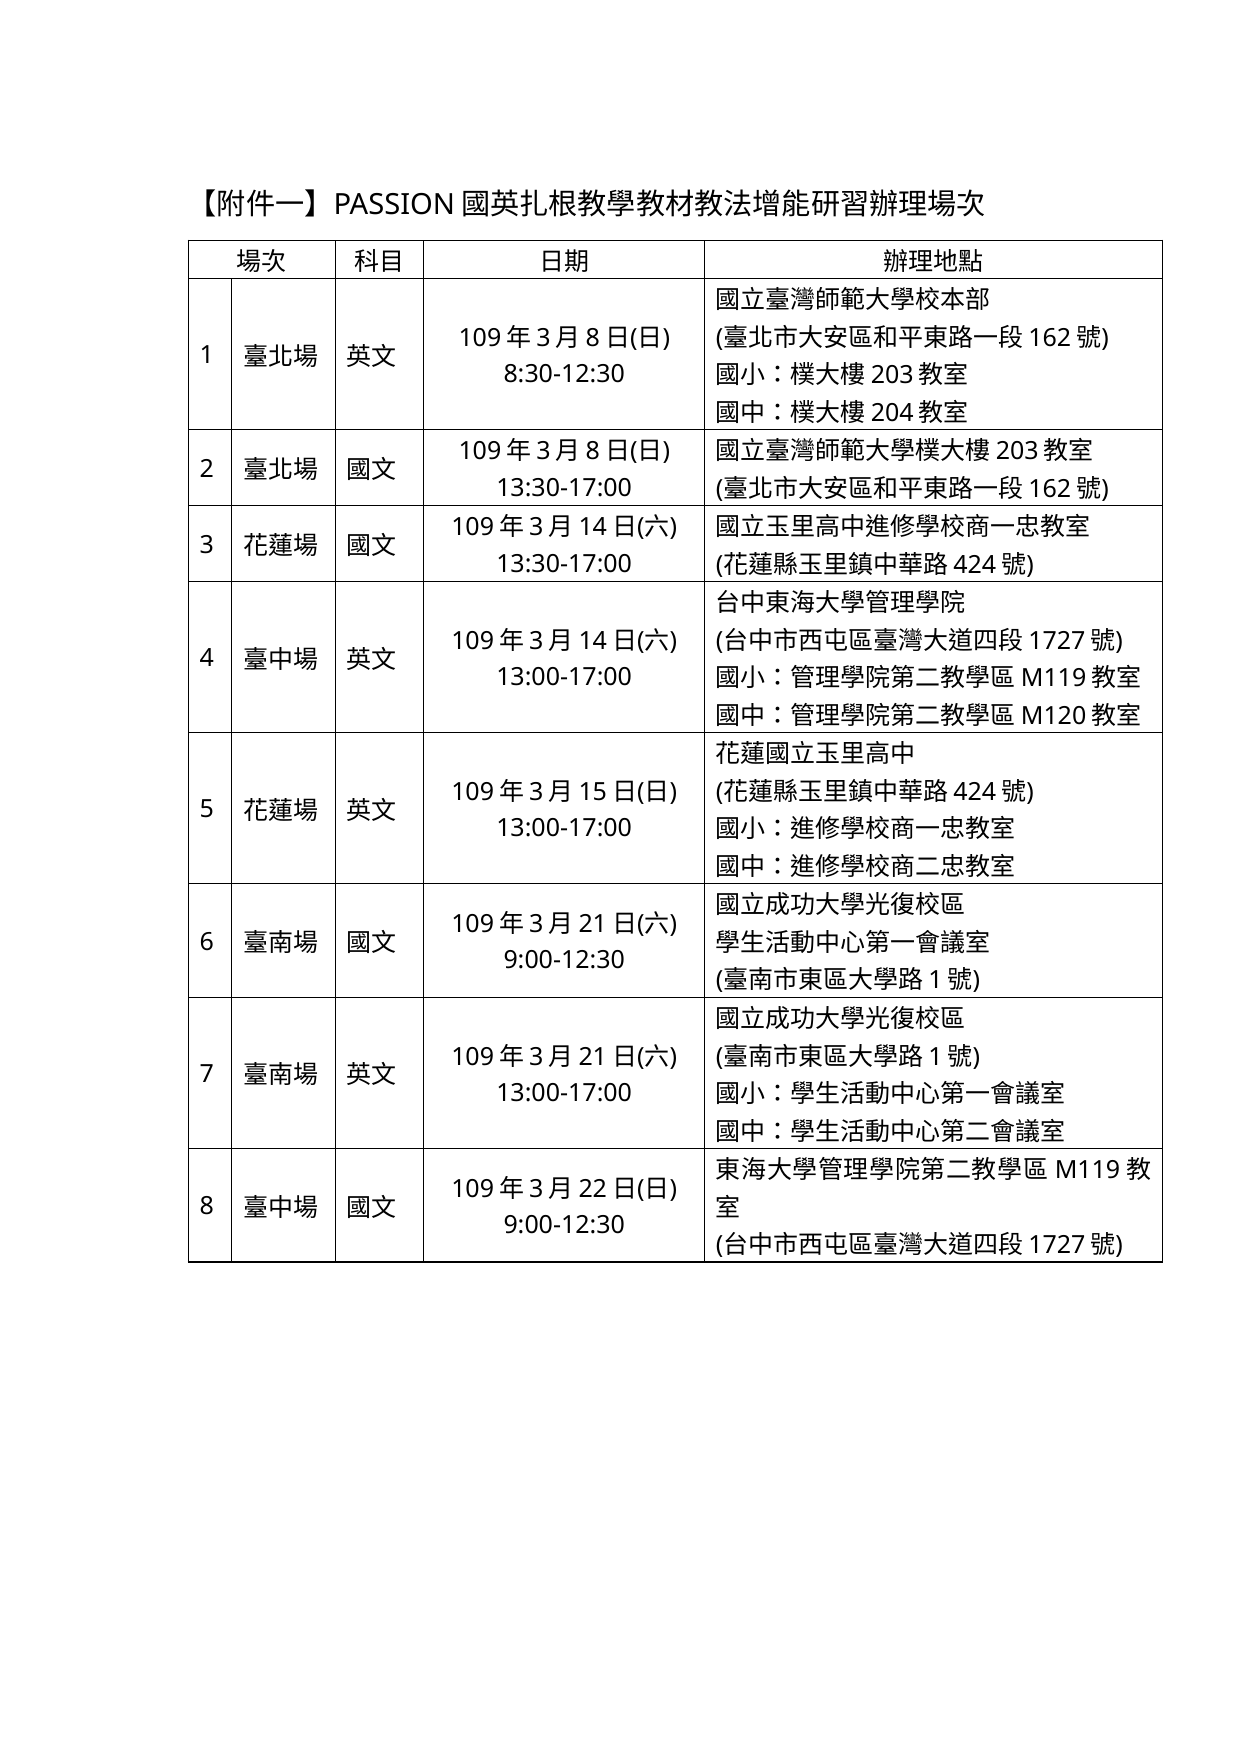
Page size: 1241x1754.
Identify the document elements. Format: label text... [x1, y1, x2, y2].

table_cell 花蓮場 [232, 506, 335, 581]
text 【附件一】PASSION國英扎根教學教材教法增能研習辦理場次 [187, 164, 1053, 239]
table_cell 臺中場 [232, 582, 335, 732]
table_cell 英文 [336, 998, 423, 1148]
table_cell 臺南場 [232, 998, 335, 1148]
table_cell 6 [189, 884, 231, 997]
table_cell 109年3月21日(六) 13:00-17:00 [424, 998, 704, 1148]
table_cell 花蓮國立玉里高中 (花蓮縣玉里鎮中華路424號) 國小：進修學校商一忠教室 國中：進修學校商二忠教室 [705, 733, 1162, 883]
table_cell 英文 [336, 733, 423, 883]
table_cell 花蓮場 [232, 733, 335, 883]
table_cell 臺北場 [232, 279, 335, 429]
table_header 場次 [189, 241, 335, 278]
table_cell 7 [189, 998, 231, 1148]
table_cell 109年3月8日(日) 13:30-17:00 [424, 430, 704, 505]
table_header 日期 [424, 241, 704, 278]
table_cell 109年3月22日(日) 9:00-12:30 [424, 1149, 704, 1261]
table_cell 3 [189, 506, 231, 581]
table_cell 國立臺灣師範大學校本部 (臺北市大安區和平東路一段162號) 國小：樸大樓203教室 國中：樸大樓204教室 [705, 279, 1162, 429]
table_cell 國文 [336, 430, 423, 505]
table_cell 國立臺灣師範大學樸大樓203教室 (臺北市大安區和平東路一段162號) [705, 430, 1162, 505]
table_cell 臺南場 [232, 884, 335, 997]
table_cell 4 [189, 582, 231, 732]
table_cell 臺中場 [232, 1149, 335, 1261]
table_cell 109年3月8日(日) 8:30-12:30 [424, 279, 704, 429]
table_header 科目 [336, 241, 423, 278]
table_cell 109年3月14日(六) 13:30-17:00 [424, 506, 704, 581]
table_cell 臺北場 [232, 430, 335, 505]
table_cell 1 [189, 279, 231, 429]
table_cell 英文 [336, 582, 423, 732]
table_cell 東海大學管理學院第二教學區M119教室 (台中市西屯區臺灣大道四段1727號) [705, 1149, 1162, 1261]
table_cell 英文 [336, 279, 423, 429]
table_cell 5 [189, 733, 231, 883]
table_cell 國立成功大學光復校區 學生活動中心第一會議室 (臺南市東區大學路1號) [705, 884, 1162, 997]
table_cell 109年3月21日(六) 9:00-12:30 [424, 884, 704, 997]
table_cell 8 [189, 1149, 231, 1261]
table_cell 台中東海大學管理學院 (台中市西屯區臺灣大道四段1727號) 國小：管理學院第二教學區M119教室 國中：管理學院第二教學區M120教室 [705, 582, 1162, 732]
table_cell 109年3月15日(日) 13:00-17:00 [424, 733, 704, 883]
table_cell 國文 [336, 506, 423, 581]
table_header 辦理地點 [705, 241, 1162, 278]
table_cell 國文 [336, 1149, 423, 1261]
table_cell 國立成功大學光復校區 (臺南市東區大學路1號) 國小：學生活動中心第一會議室 國中：學生活動中心第二會議室 [705, 998, 1162, 1148]
table_cell 國文 [336, 884, 423, 997]
table_cell 109年3月14日(六) 13:00-17:00 [424, 582, 704, 732]
table_cell 2 [189, 430, 231, 505]
table_cell 國立玉里高中進修學校商一忠教室 (花蓮縣玉里鎮中華路424號) [705, 506, 1162, 581]
